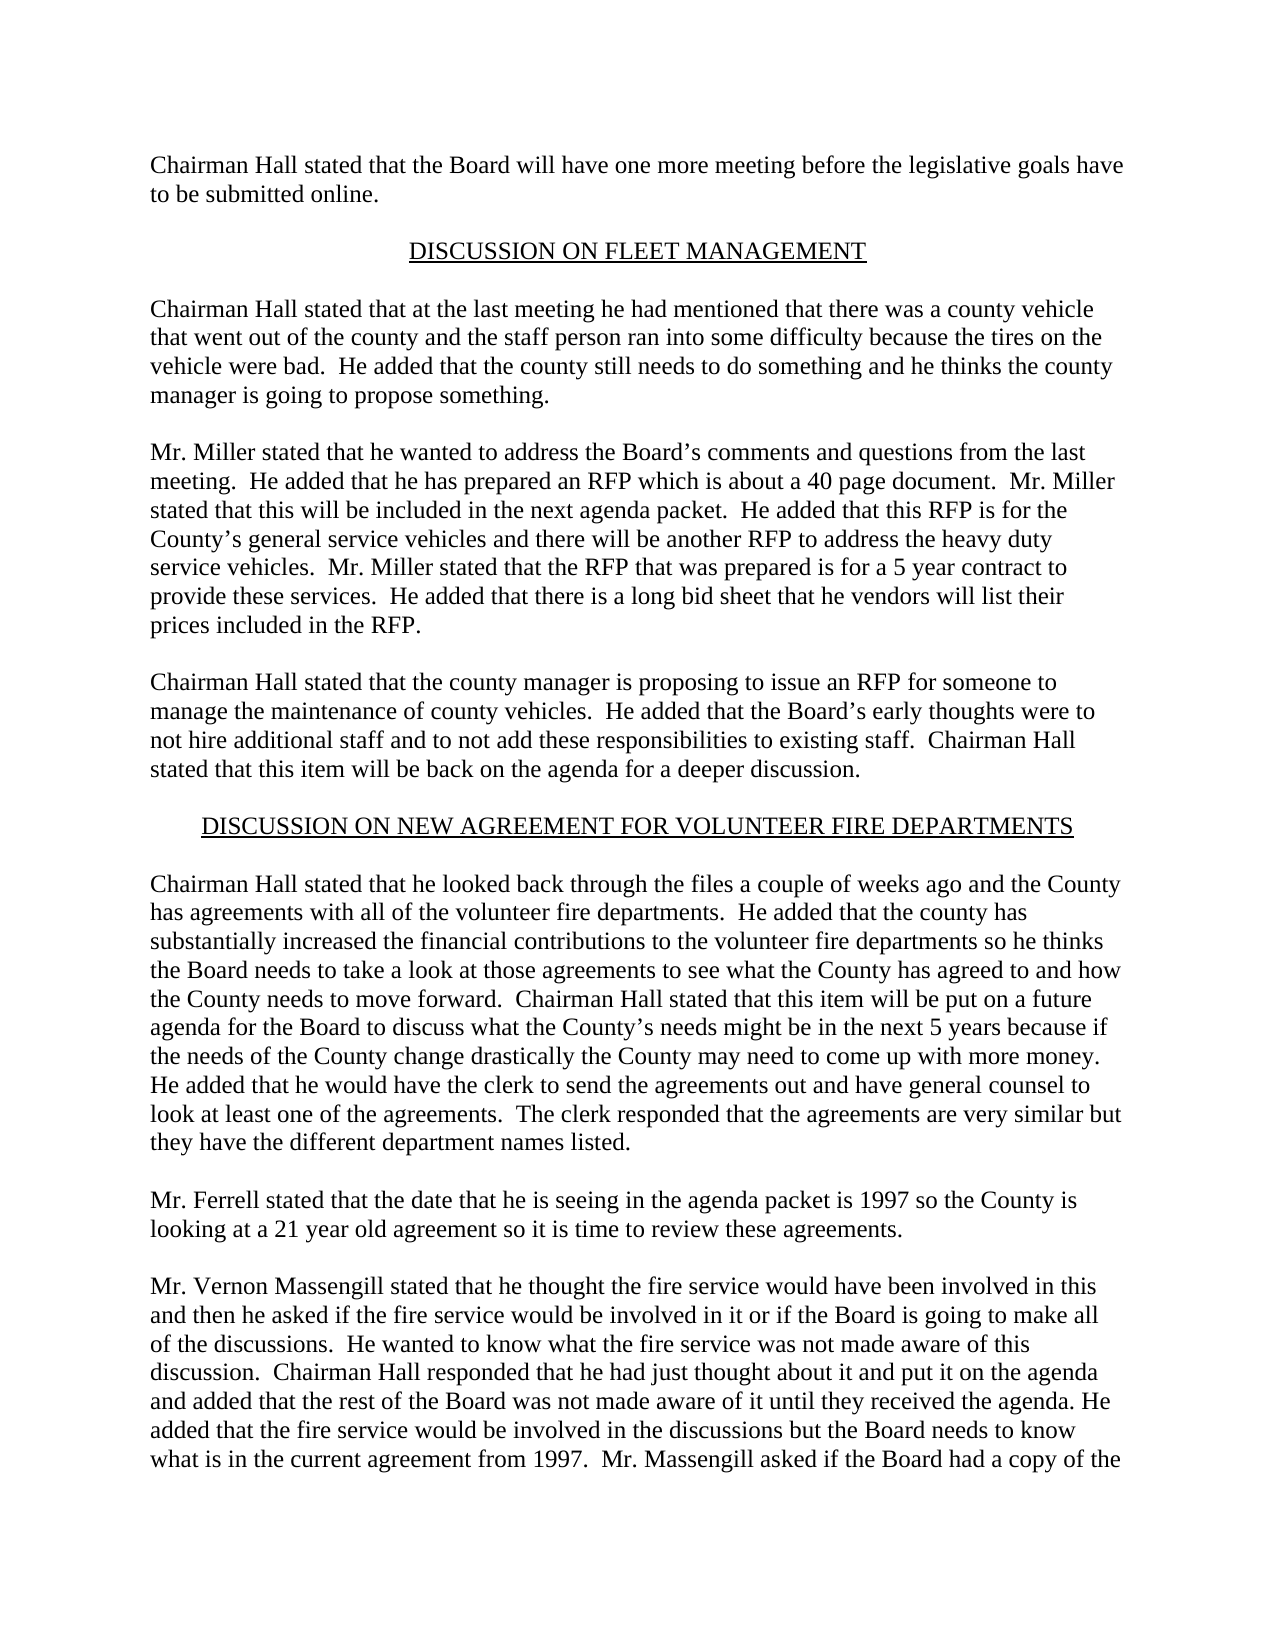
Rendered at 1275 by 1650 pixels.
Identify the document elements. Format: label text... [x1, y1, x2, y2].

list Chairman Hall stated that the Board will have one more meeting before the legislative goals have to be submitted online. [150, 150, 1125, 207]
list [150, 1271, 1125, 1472]
list Chairman Hall stated that at the last meeting he had mentioned that there was a county vehicle that went out of the county and the staff person ran into some difficulty because the tires on the vehicle were bad. He added that the county still needs to do something and he thinks the county manager is going to propose something. [150, 294, 1125, 409]
list Mr. Ferrell stated that the date that he is seeing in the agenda packet is 1997 so the County is looking at a 21 year old agreement so it is time to review these agreements. [150, 1185, 1125, 1242]
list DISCUSSION ON FLEET MANAGEMENT [150, 236, 1125, 265]
list Chairman Hall stated that he looked back through the files a couple of weeks ago and the County has agreements with all of the volunteer fire departments. He added that the county has substantially increased the financial contributions to the volunteer fire departments so he thinks the Board needs to take a look at those agreements to see what the County has agreed to and how the County needs to move forward. Chairman Hall stated that this item will be put on a future agenda for the Board to discuss what the County’s needs might be in the next 5 years because if the needs of the County change drastically the County may need to come up with more money. He added that he would have the clerk to send the agreements out and have general counsel to look at least one of the agreements. The clerk responded that the agreements are very similar but they have the different department names listed. [150, 869, 1125, 1156]
list Chairman Hall stated that the county manager is proposing to issue an RFP for someone to manage the maintenance of county vehicles. He added that the Board’s early thoughts were to not hire additional staff and to not add these responsibilities to existing staff. Chairman Hall stated that this item will be back on the agenda for a deeper discussion. [150, 667, 1125, 782]
list Mr. Miller stated that he wanted to address the Board’s comments and questions from the last meeting. He added that he has prepared an RFP which is about a 40 page document. Mr. Miller stated that this will be included in the next agenda packet. He added that this RFP is for the County’s general service vehicles and there will be another RFP to address the heavy duty service vehicles. Mr. Miller stated that the RFP that was prepared is for a 5 year contract to provide these services. He added that there is a long bid sheet that he vendors will list their prices included in the RFP. [150, 437, 1125, 639]
list DISCUSSION ON NEW AGREEMENT FOR VOLUNTEER FIRE DEPARTMENTS [150, 811, 1125, 840]
